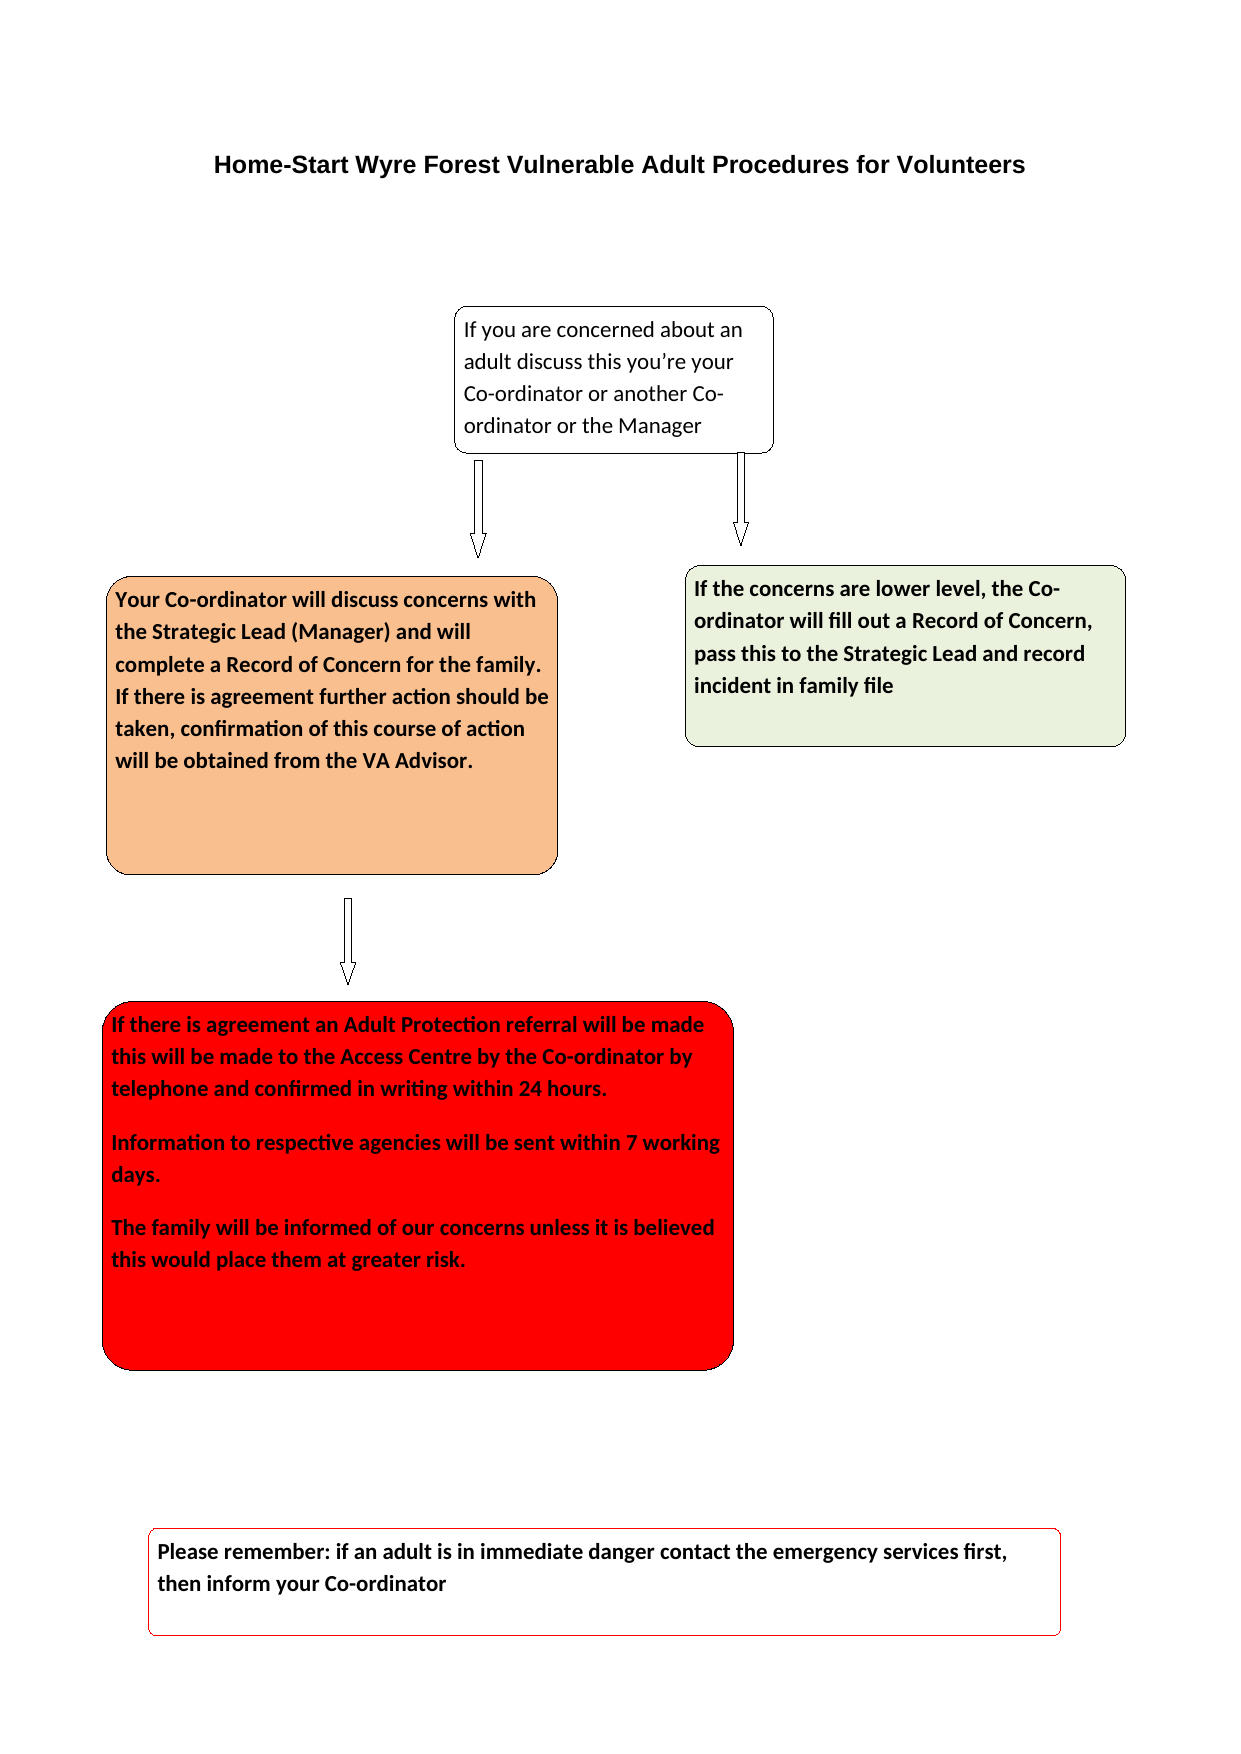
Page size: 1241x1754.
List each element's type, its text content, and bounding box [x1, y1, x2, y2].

text Home-Start Wyre Forest Vulnerable Adult Procedures for Volunteers [150, 150, 1090, 179]
